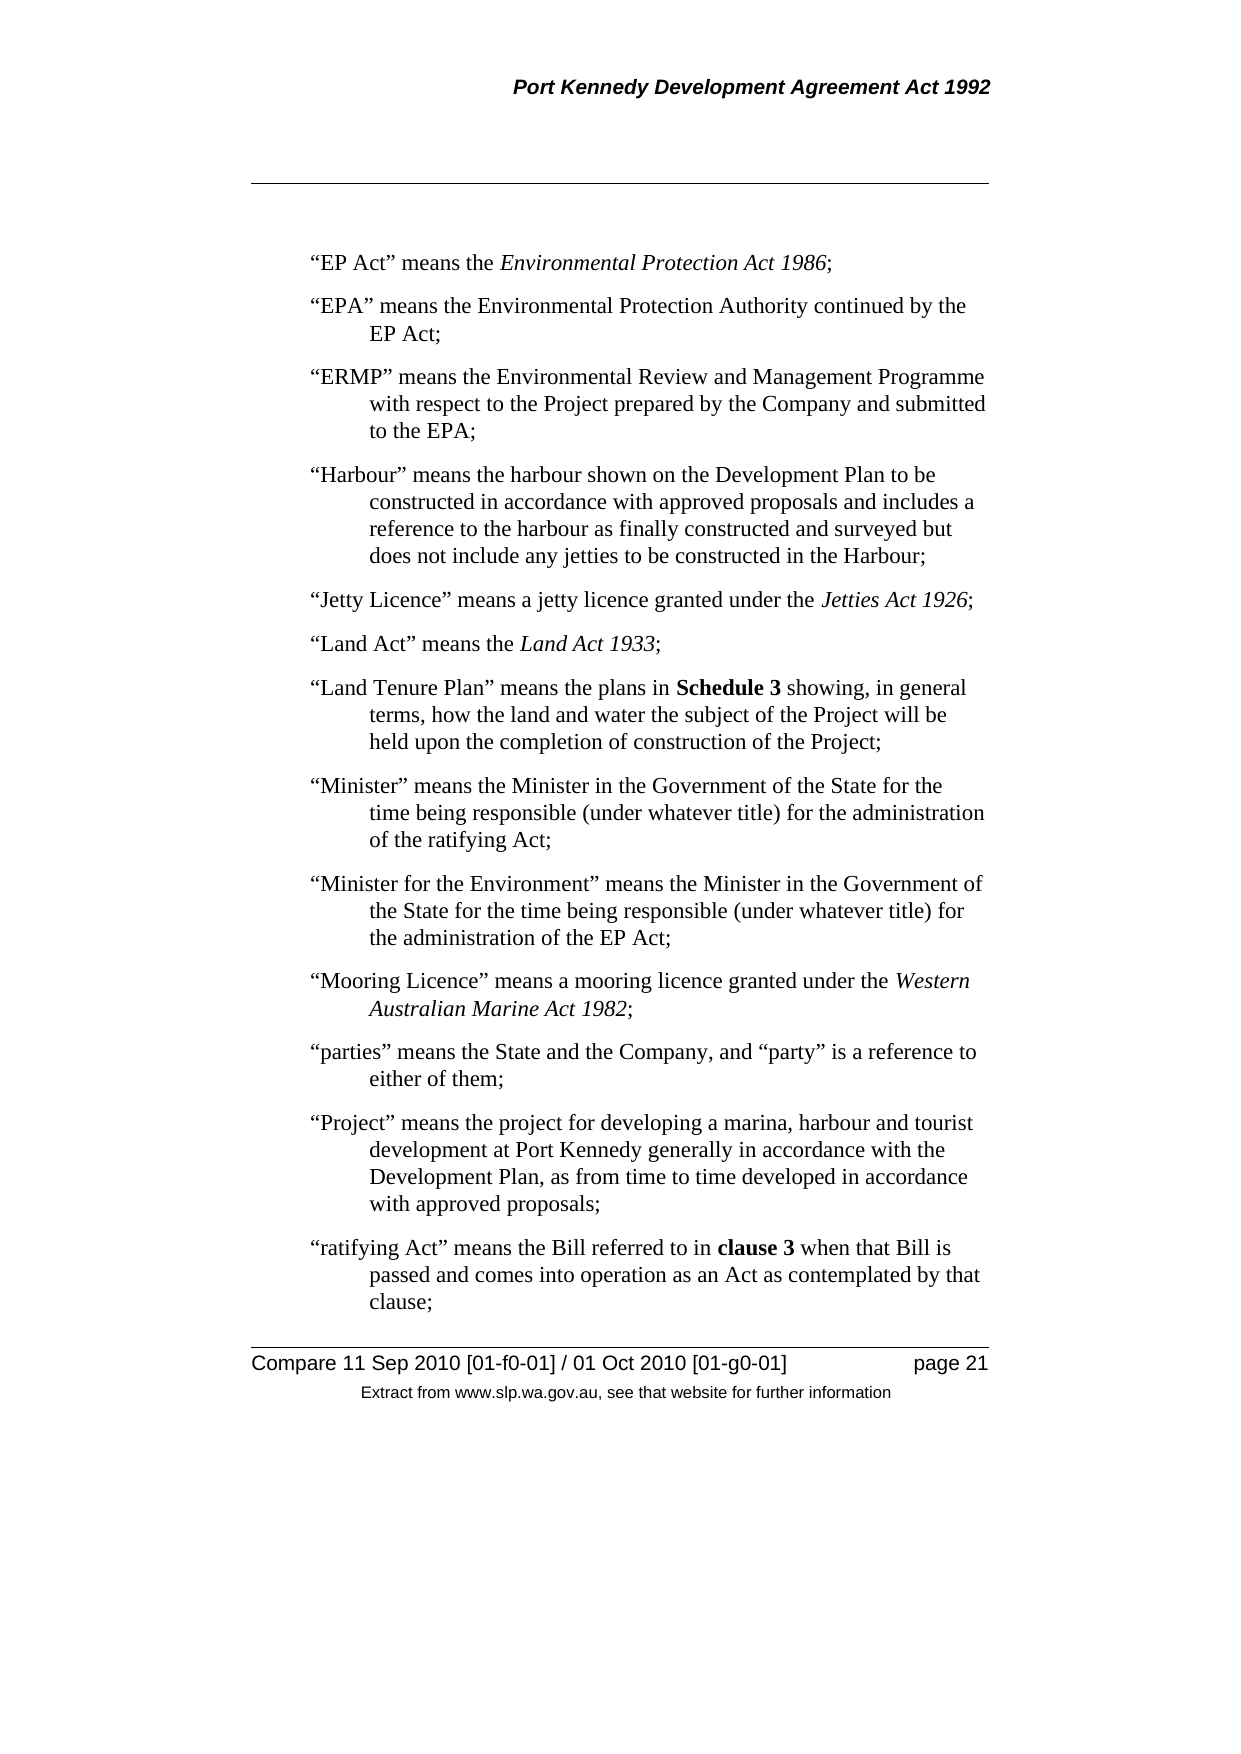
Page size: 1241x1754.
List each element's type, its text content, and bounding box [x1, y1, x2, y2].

text “Minister” means the Minister in the Government of the State for the time being responsible (under whatever title) for the administration of the ratifying Act; [310, 771, 989, 852]
text “ratifying Act” means the Bill referred to in clause 3 when that Bill is passed and comes into operation as an Act as contemplated by that clause; [310, 1233, 989, 1315]
text “Land Act” means the Land Act 1933; [310, 629, 989, 656]
text “EPA” means the Environmental Protection Authority continued by the EP Act; [310, 292, 989, 346]
text “Project” means the project for developing a marina, harbour and tourist development at Port Kennedy generally in accordance with the Development Plan, as from time to time developed in accordance with approved proposals; [310, 1108, 989, 1217]
text “Jetty Licence” means a jetty licence granted under the Jetties Act 1926; [310, 586, 989, 613]
text “ERMP” means the Environmental Review and Management Programme with respect to the Project prepared by the Company and submitted to the EPA; [310, 363, 989, 444]
text “Mooring Licence” means a mooring licence granted under the Western Australian Marine Act 1982; [310, 967, 989, 1021]
text “parties” means the State and the Company, and “party” is a reference to either of them; [310, 1038, 989, 1092]
text “EP Act” means the Environmental Protection Act 1986; [310, 248, 989, 275]
text “Land Tenure Plan” means the plans in Schedule 3 showing, in general terms, how the land and water the subject of the Project will be held upon the completion of construction of the Project; [310, 673, 989, 754]
text “Harbour” means the harbour shown on the Development Plan to be constructed in accordance with approved proposals and includes a reference to the harbour as finally constructed and surveyed but does not include any jetties to be constructed in the Harbour; [310, 461, 989, 569]
text “Minister for the Environment” means the Minister in the Government of the State for the time being responsible (under whatever title) for the administration of the EP Act; [310, 869, 989, 950]
